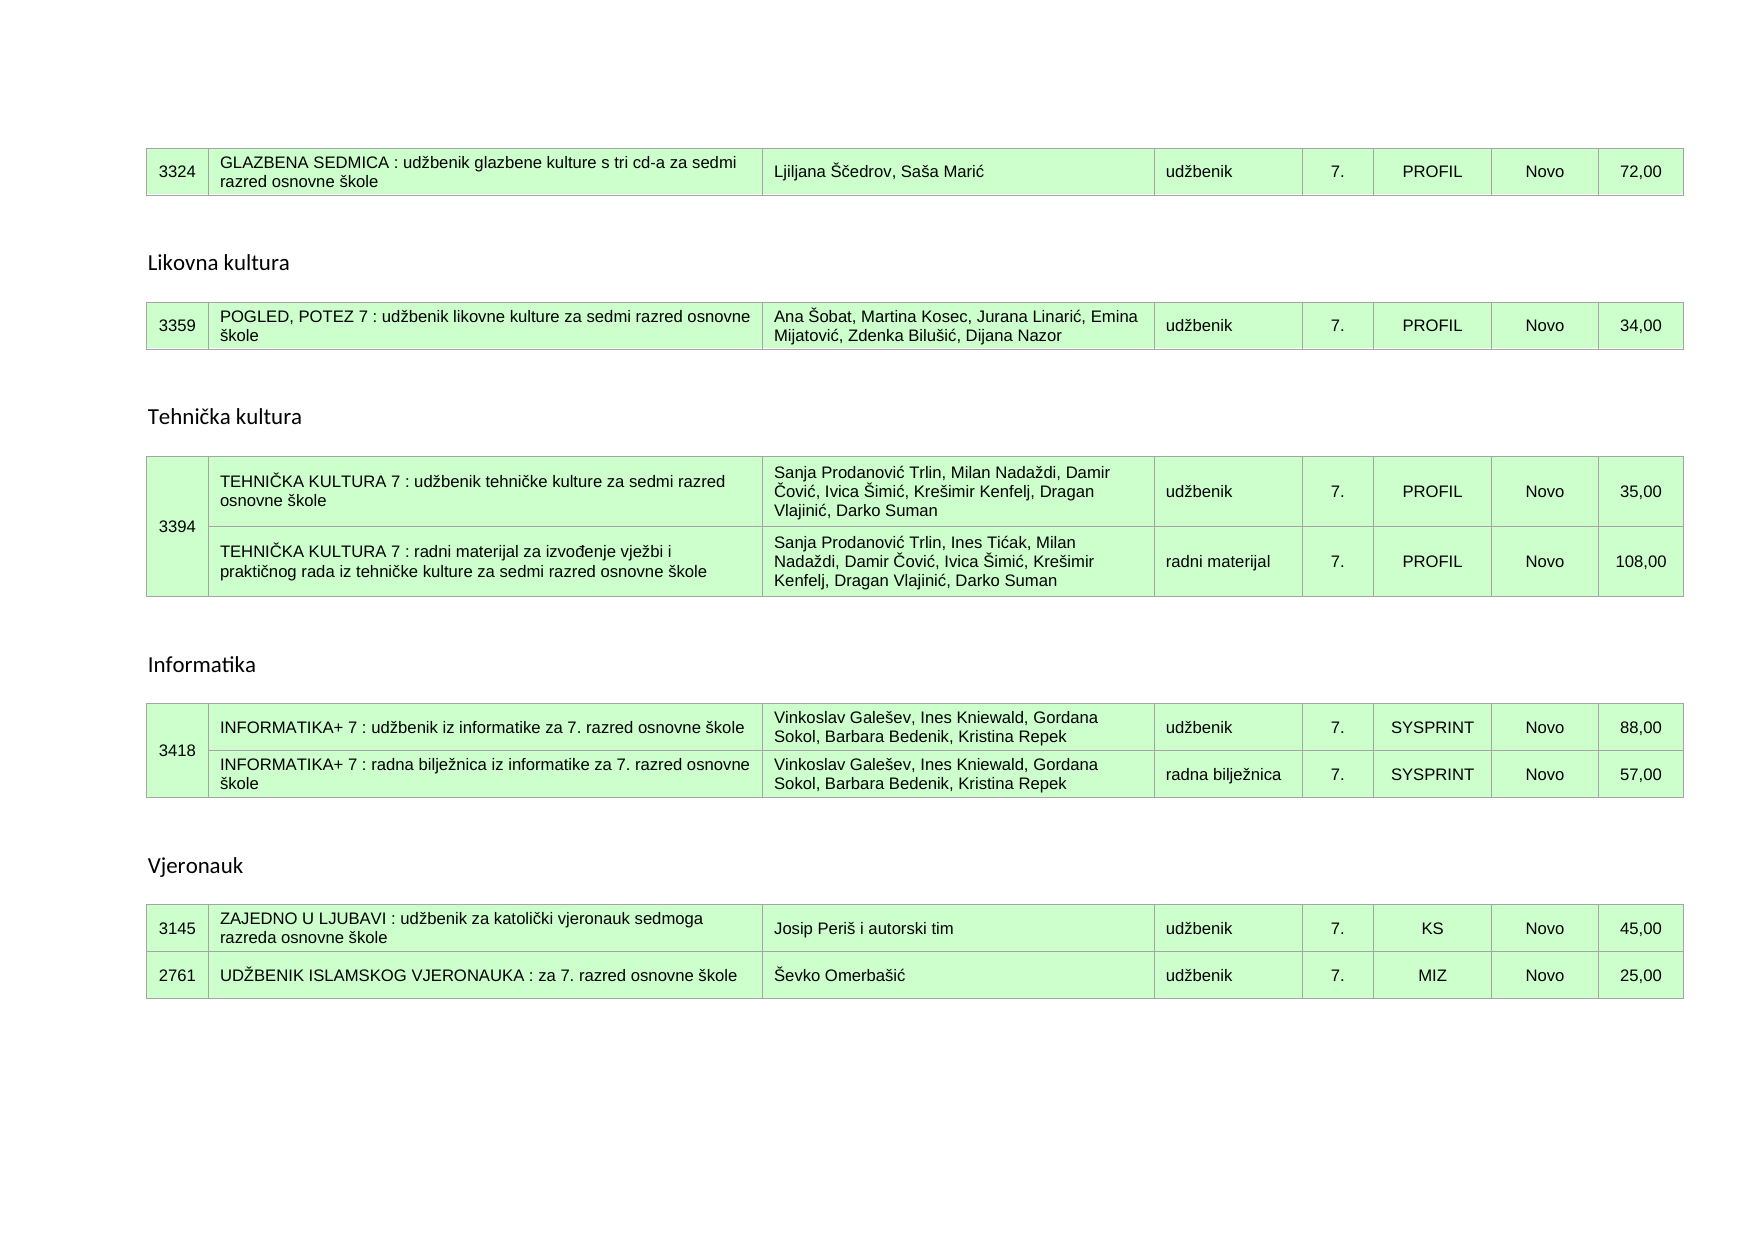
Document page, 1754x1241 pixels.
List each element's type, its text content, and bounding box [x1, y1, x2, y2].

table_cell radna bilježnica [1155, 751, 1302, 797]
table_header Josip Periš i autorski tim [763, 905, 1154, 951]
table_header Novo [1492, 905, 1598, 951]
table_header ZAJEDNO U LJUBAVI : udžbenik za katolički vjeronauk sedmoga razreda osnovne škole [209, 905, 762, 951]
table_header Vinkoslav Galešev, Ines Kniewald, Gordana Sokol, Barbara Bedenik, Kristina Repek [763, 704, 1154, 750]
table_header Novo [1492, 303, 1598, 348]
table_cell TEHNIČKA KULTURA 7 : radni materijal za izvođenje vježbi i praktičnog rada iz tehničke kulture za sedmi razred osnovne škole [209, 527, 762, 596]
text Likovna kultura [148, 248, 1606, 277]
table_header 7. [1303, 149, 1373, 194]
table_header udžbenik [1155, 457, 1302, 526]
table_header 7. [1303, 905, 1373, 951]
text Tehnička kultura [148, 402, 1606, 431]
table_cell Novo [1492, 751, 1598, 797]
table_cell udžbenik [1155, 952, 1302, 998]
text Vjeronauk [148, 851, 1606, 879]
table_header 3418 [147, 704, 208, 797]
table_cell Vinkoslav Galešev, Ines Kniewald, Gordana Sokol, Barbara Bedenik, Kristina Repek [763, 751, 1154, 797]
table_header 35,00 [1599, 457, 1683, 526]
table_header udžbenik [1155, 905, 1302, 951]
table_header Novo [1492, 704, 1598, 750]
table_cell radni materijal [1155, 527, 1302, 596]
table_header PROFIL [1374, 457, 1491, 526]
table_header 3394 [147, 457, 208, 596]
table_cell 2761 [147, 952, 208, 998]
table_header Sanja Prodanović Trlin, Milan Nadaždi, Damir Čović, Ivica Šimić, Krešimir Kenfelj, Dragan Vlajinić, Darko Suman [763, 457, 1154, 526]
table_cell SYSPRINT [1374, 751, 1491, 797]
table_header GLAZBENA SEDMICA : udžbenik glazbene kulture s tri cd-a za sedmi razred osnovne škole [209, 149, 762, 194]
table_header Novo [1492, 149, 1598, 194]
table_header 3359 [147, 303, 208, 348]
text Informatika [148, 650, 1606, 678]
table_cell PROFIL [1374, 527, 1491, 596]
table_header 34,00 [1599, 303, 1683, 348]
table_header udžbenik [1155, 149, 1302, 194]
table_header SYSPRINT [1374, 704, 1491, 750]
table_header KS [1374, 905, 1491, 951]
table_header 45,00 [1599, 905, 1683, 951]
table_header Ana Šobat, Martina Kosec, Jurana Linarić, Emina Mijatović, Zdenka Bilušić, Dijana Nazor [763, 303, 1154, 348]
table_header udžbenik [1155, 303, 1302, 348]
table_header 7. [1303, 704, 1373, 750]
table_cell MIZ [1374, 952, 1491, 998]
table_header Novo [1492, 457, 1598, 526]
table_header udžbenik [1155, 704, 1302, 750]
table_header TEHNIČKA KULTURA 7 : udžbenik tehničke kulture za sedmi razred osnovne škole [209, 457, 762, 526]
table_cell 57,00 [1599, 751, 1683, 797]
table_header 7. [1303, 457, 1373, 526]
table_cell INFORMATIKA+ 7 : radna bilježnica iz informatike za 7. razred osnovne škole [209, 751, 762, 797]
table_cell 7. [1303, 751, 1373, 797]
table_header 7. [1303, 303, 1373, 348]
table_cell 108,00 [1599, 527, 1683, 596]
table_cell UDŽBENIK ISLAMSKOG VJERONAUKA : za 7. razred osnovne škole [209, 952, 762, 998]
table_header 72,00 [1599, 149, 1683, 194]
table_header PROFIL [1374, 149, 1491, 194]
table_header INFORMATIKA+ 7 : udžbenik iz informatike za 7. razred osnovne škole [209, 704, 762, 750]
table_cell Novo [1492, 952, 1598, 998]
table_header 3324 [147, 149, 208, 194]
table_cell 7. [1303, 527, 1373, 596]
table_header POGLED, POTEZ 7 : udžbenik likovne kulture za sedmi razred osnovne škole [209, 303, 762, 348]
table_header 88,00 [1599, 704, 1683, 750]
table_cell Sanja Prodanović Trlin, Ines Tićak, Milan Nadaždi, Damir Čović, Ivica Šimić, Krešimir Kenfelj, Dragan Vlajinić, Darko Suman [763, 527, 1154, 596]
table_cell 7. [1303, 952, 1373, 998]
table_header Ljiljana Ščedrov, Saša Marić [763, 149, 1154, 194]
table_cell 25,00 [1599, 952, 1683, 998]
table_cell Novo [1492, 527, 1598, 596]
table_header PROFIL [1374, 303, 1491, 348]
table_header 3145 [147, 905, 208, 951]
table_cell Ševko Omerbašić [763, 952, 1154, 998]
